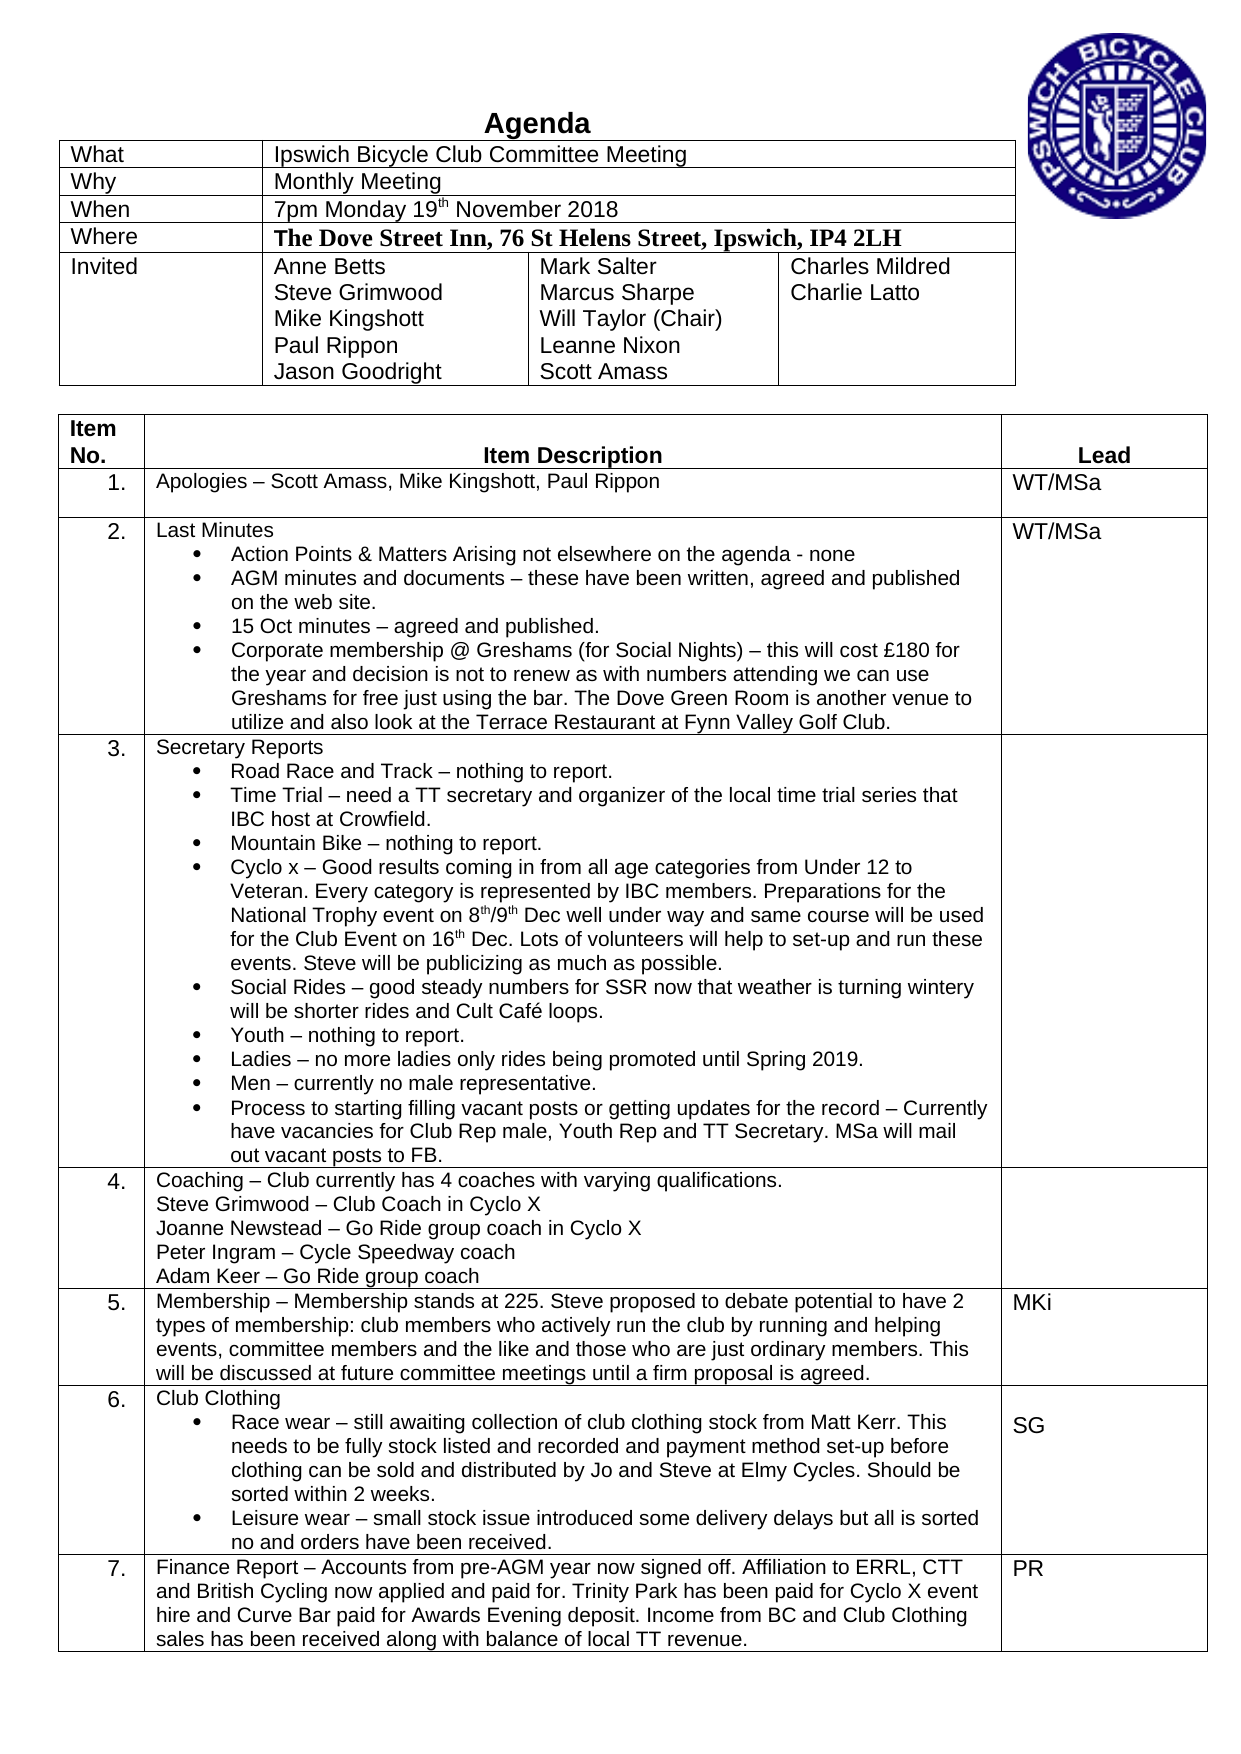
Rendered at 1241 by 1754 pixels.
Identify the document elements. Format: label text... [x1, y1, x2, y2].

table_cell PR [1002, 1555, 1207, 1651]
table_cell Ipswich Bicycle Club Committee Meeting [263, 141, 1015, 167]
table_cell Anne Betts Steve Grimwood Mike Kingshott Paul Rippon Jason Goodright [263, 253, 528, 384]
table_cell WT/MSa [1002, 469, 1207, 517]
table_cell SG [1002, 1386, 1207, 1554]
table_cell Last Minutes Action Points & Matters Arising not elsewhere on the agenda - none AGM minutes and documents – these have been written, agreed and published on the web site. 15 Oct minutes – agreed and published. Corporate membership @ Greshams (for Social Nights) – this will cost £180 for the year and decision is not to renew as with numbers attending we can use Greshams for free just using the bar. The Dove Green Room is another venue to utilize and also look at the Terrace Restaurant at Fynn Valley Golf Club. [145, 518, 1001, 734]
table_cell MKi [1002, 1289, 1207, 1385]
table_header Lead [1002, 415, 1207, 468]
table_cell Mark Salter Marcus Sharpe Will Taylor (Chair) Leanne Nixon Scott Amass [529, 253, 778, 384]
table_header Item No. [59, 415, 144, 468]
table_cell WT/MSa [1002, 518, 1207, 734]
table_cell [59, 518, 144, 734]
table_header Item Description [145, 415, 1001, 468]
table_cell [59, 1386, 144, 1554]
table_cell [1002, 1168, 1207, 1288]
table_cell Monthly Meeting [263, 168, 1015, 194]
table_cell [59, 735, 144, 1167]
table_cell [59, 469, 144, 517]
table_cell [1002, 735, 1207, 1167]
table_cell Membership – Membership stands at 225. Steve proposed to debate potential to have 2 types of membership: club members who actively run the club by running and helping events, committee members and the like and those who are just ordinary members. This will be discussed at future committee meetings until a firm proposal is agreed. [145, 1289, 1001, 1385]
table_cell Club Clothing Race wear – still awaiting collection of club clothing stock from Matt Kerr. This needs to be fully stock listed and recorded and payment method set-up before clothing can be sold and distributed by Jo and Steve at Elmy Cycles. Should be sorted within 2 weeks. Leisure wear – small stock issue introduced some delivery delays but all is sorted no and orders have been received. [145, 1386, 1001, 1554]
table_cell [59, 1555, 144, 1651]
table_cell Coaching – Club currently has 4 coaches with varying qualifications. Steve Grimwood – Club Coach in Cyclo X Joanne Newstead – Go Ride group coach in Cyclo X Peter Ingram – Cycle Speedway coach Adam Keer – Go Ride group coach [145, 1168, 1001, 1288]
table_cell Why [60, 168, 262, 194]
picture [1024, 33, 1206, 215]
table_cell [59, 1168, 144, 1288]
table_cell Apologies – Scott Amass, Mike Kingshott, Paul Rippon [145, 469, 1001, 517]
table_cell Where [60, 223, 262, 252]
table_header Agenda [59, 106, 1015, 140]
table_cell The Dove Street Inn, 76 St Helens Street, Ipswich, IP4 2LH [263, 223, 1015, 252]
table_cell Charles Mildred Charlie Latto [779, 253, 1015, 384]
table_cell When [60, 196, 262, 222]
table_cell 7pm Monday 19th November 2018 [263, 196, 1015, 222]
table_cell [59, 1289, 144, 1385]
table_cell Invited [60, 253, 262, 384]
table_cell What [60, 141, 262, 167]
table_cell Secretary Reports Road Race and Track – nothing to report. Time Trial – need a TT secretary and organizer of the local time trial series that IBC host at Crowfield. Mountain Bike – nothing to report. Cyclo x – Good results coming in from all age categories from Under 12 to Veteran. Every category is represented by IBC members. Preparations for the National Trophy event on 8th/9th Dec well under way and same course will be used for the Club Event on 16th Dec. Lots of volunteers will help to set-up and run these events. Steve will be publicizing as much as possible. Social Rides – good steady numbers for SSR now that weather is turning wintery will be shorter rides and Cult Café loops. Youth – nothing to report. Ladies – no more ladies only rides being promoted until Spring 2019. Men – currently no male representative. Process to starting filling vacant posts or getting updates for the record – Currently have vacancies for Club Rep male, Youth Rep and TT Secretary. MSa will mail out vacant posts to FB. [145, 735, 1001, 1167]
